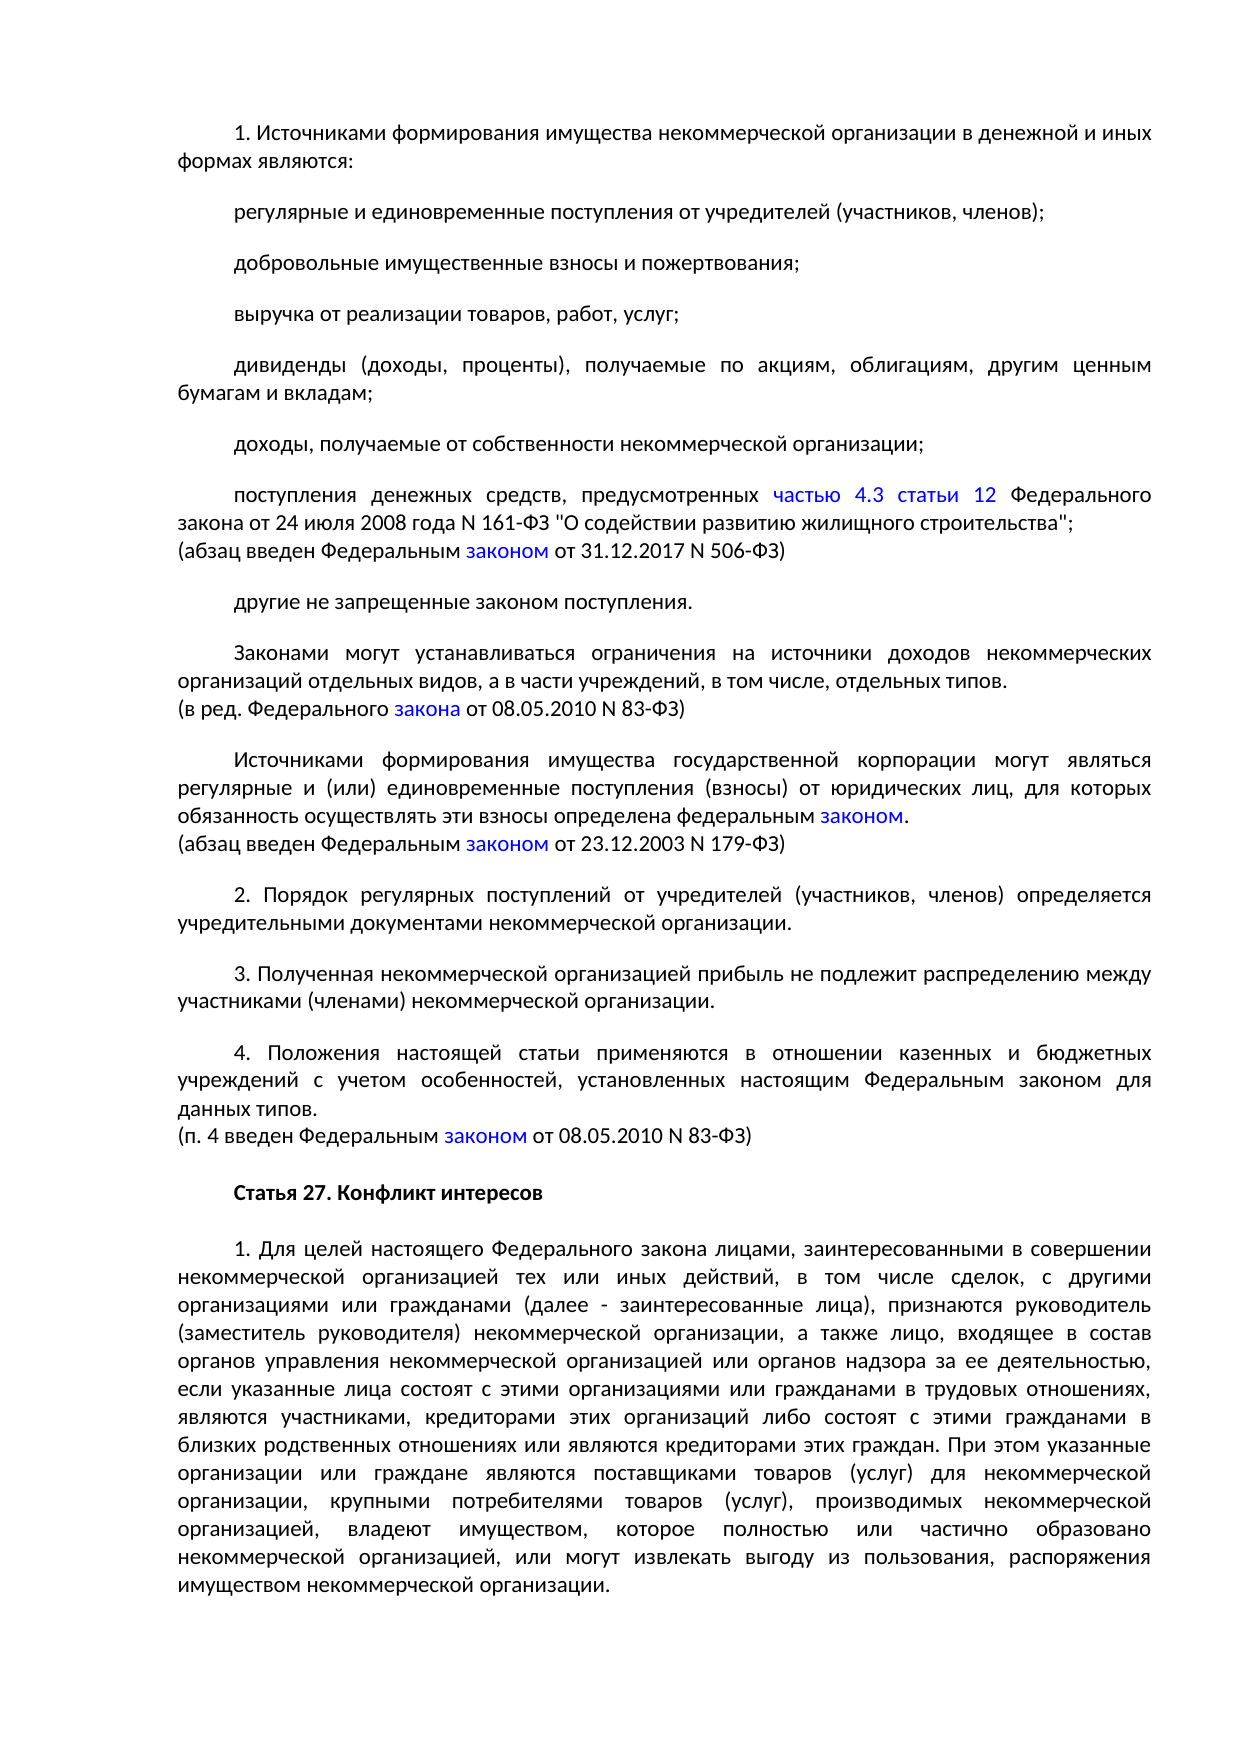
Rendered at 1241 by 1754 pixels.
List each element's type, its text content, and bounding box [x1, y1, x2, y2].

text 1. Для целей настоящего Федерального закона лицами, заинтересованными в совершении некоммерческой организацией тех или иных действий, в том числе сделок, с другими организациями или гражданами (далее - заинтересованные лица), признаются руководитель (заместитель руководителя) некоммерческой организации, а также лицо, входящее в состав органов управления некоммерческой организацией или органов надзора за ее деятельностью, если указанные лица состоят с этими организациями или гражданами в трудовых отношениях, являются участниками, кредиторами этих организаций либо состоят с этими гражданами в близких родственных отношениях или являются кредиторами этих граждан. При этом указанные организации или граждане являются поставщиками товаров (услуг) для некоммерческой организации, крупными потребителями товаров (услуг), производимых некоммерческой организацией, владеют имуществом, которое полностью или частично образовано некоммерческой организацией, или могут извлекать выгоду из пользования, распоряжения имуществом некоммерческой организации. [177, 1234, 1152, 1598]
text 4. Положения настоящей статьи применяются в отношении казенных и бюджетных учреждений с учетом особенностей, установленных настоящим Федеральным законом для данных типов. [177, 1038, 1152, 1122]
text доходы, получаемые от собственности некоммерческой организации; [177, 429, 1152, 457]
text дивиденды (доходы, проценты), получаемые по акциям, облигациям, другим ценным бумагам и вкладам; [177, 350, 1152, 406]
text Статья 27. Конфликт интересов [177, 1178, 1152, 1206]
text добровольные имущественные взносы и пожертвования; [177, 248, 1152, 276]
text (п. 4 введен Федеральным законом от 08.05.2010 N 83-ФЗ) [177, 1122, 1152, 1150]
text выручка от реализации товаров, работ, услуг; [177, 299, 1152, 327]
text поступления денежных средств, предусмотренных частью 4.3 статьи 12 Федерального закона от 24 июля 2008 года N 161-ФЗ "О содействии развитию жилищного строительства"; [177, 480, 1152, 536]
text регулярные и единовременные поступления от учредителей (участников, членов); [177, 197, 1152, 225]
text другие не запрещенные законом поступления. [177, 587, 1152, 615]
text (абзац введен Федеральным законом от 23.12.2003 N 179-ФЗ) [177, 829, 1152, 857]
text Источниками формирования имущества государственной корпорации могут являться регулярные и (или) единовременные поступления (взносы) от юридических лиц, для которых обязанность осуществлять эти взносы определена федеральным законом. [177, 745, 1152, 829]
text 2. Порядок регулярных поступлений от учредителей (участников, членов) определяется учредительными документами некоммерческой организации. [177, 880, 1152, 936]
text 3. Полученная некоммерческой организацией прибыль не подлежит распределению между участниками (членами) некоммерческой организации. [177, 959, 1152, 1015]
text (абзац введен Федеральным законом от 31.12.2017 N 506-ФЗ) [177, 536, 1152, 564]
text Законами могут устанавливаться ограничения на источники доходов некоммерческих организаций отдельных видов, а в части учреждений, в том числе, отдельных типов. [177, 638, 1152, 694]
text 1. Источниками формирования имущества некоммерческой организации в денежной и иных формах являются: [177, 118, 1152, 174]
text (в ред. Федерального закона от 08.05.2010 N 83-ФЗ) [177, 694, 1152, 722]
